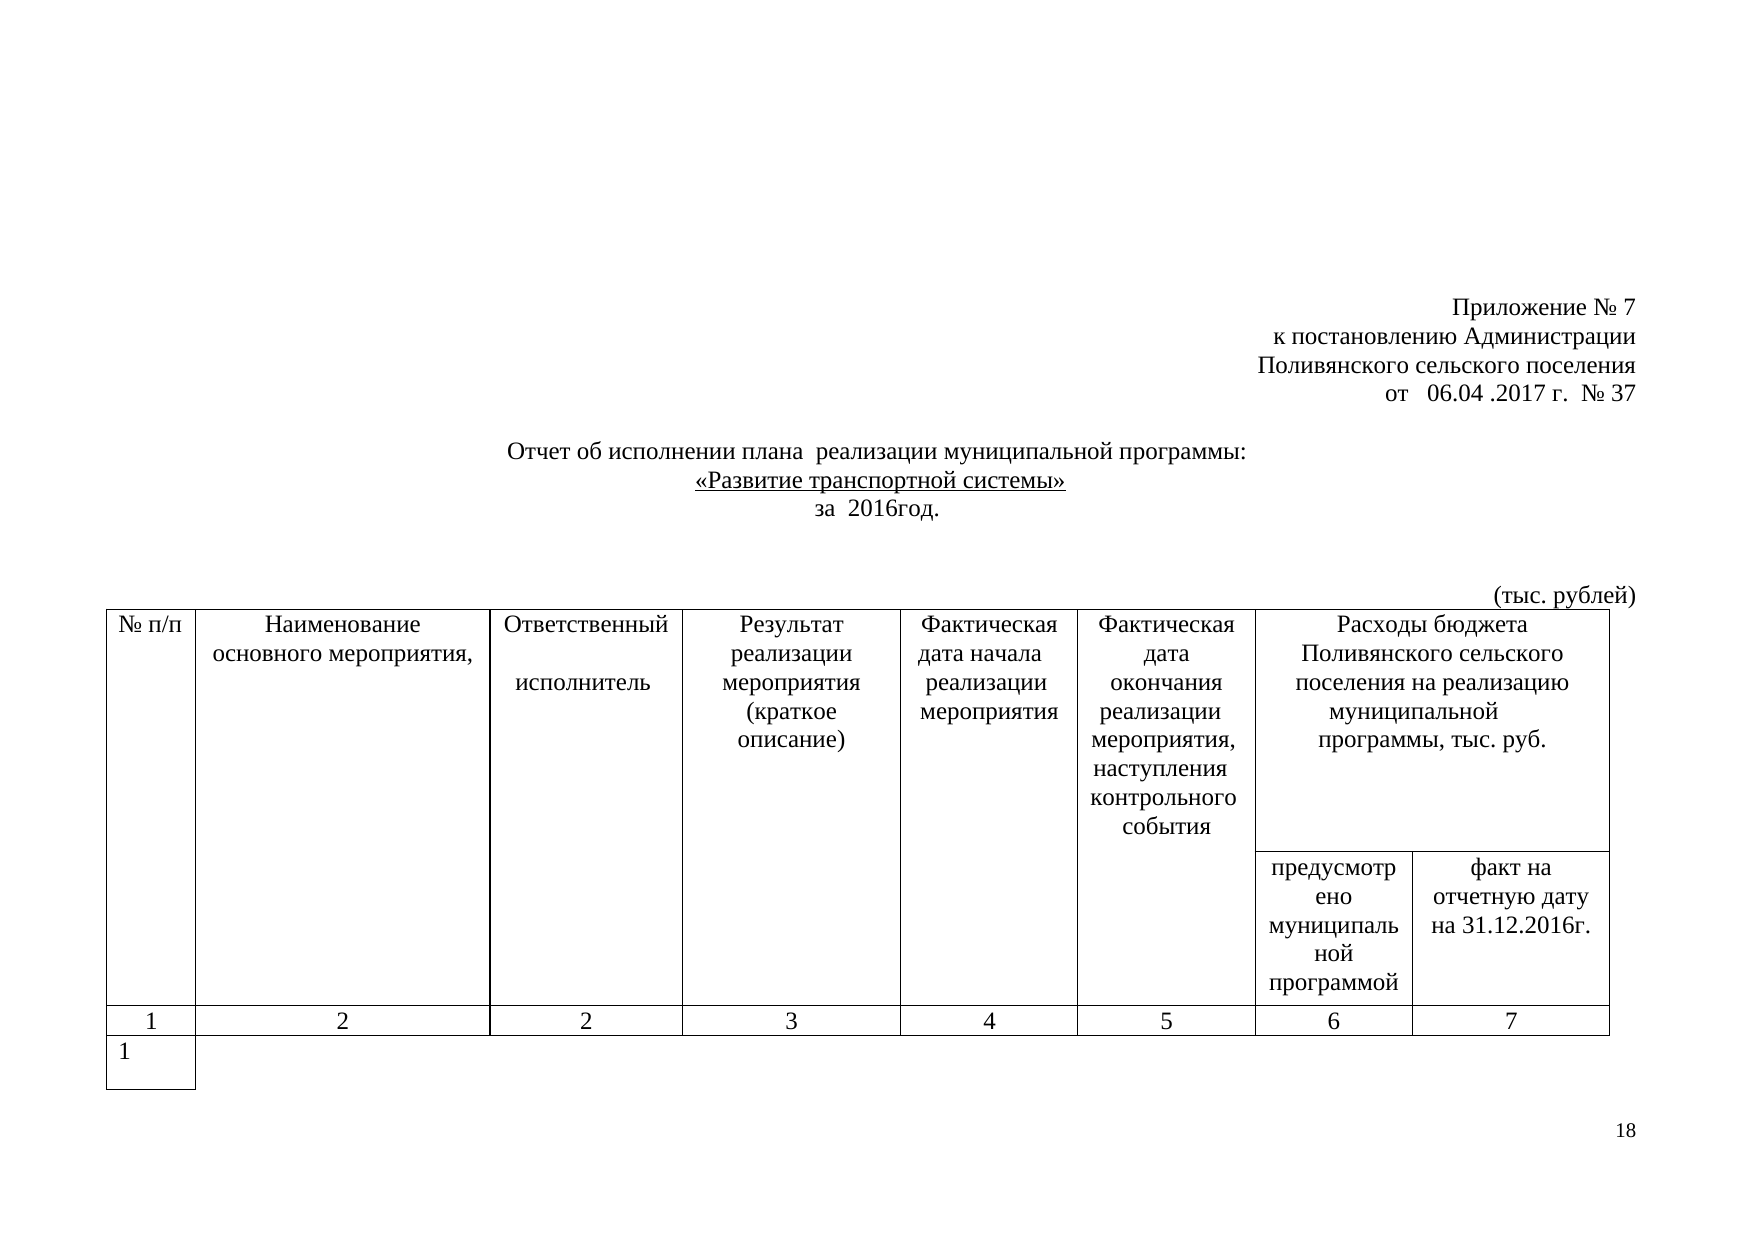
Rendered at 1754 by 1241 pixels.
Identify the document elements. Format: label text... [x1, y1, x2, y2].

table_header Результат реализации мероприятия (краткое описание) [683, 610, 900, 1005]
table_header Расходы бюджета Поливянского сельского поселения на реализацию муниципальной программы, тыс. руб. [1256, 610, 1609, 851]
table_cell 4 [901, 1006, 1077, 1035]
table_cell 2 [491, 1006, 682, 1035]
table_cell 5 [1078, 1006, 1255, 1035]
text Приложение № 7 [118, 292, 1636, 321]
table_header Наименование основного мероприятия, [196, 610, 489, 1005]
table_header Фактическая дата начала реализации мероприятия [901, 610, 1077, 1005]
text «Развитие транспортной системы» [118, 465, 1636, 493]
table_header Фактическая дата окончания реализации мероприятия, наступления контрольного события [1078, 610, 1255, 1005]
table_cell предусмотрено муниципальной программой [1256, 852, 1412, 1005]
table_cell 3 [683, 1006, 900, 1035]
table_cell 6 [1256, 1006, 1412, 1035]
text от 06.04 .2017 г. № 37 [118, 378, 1636, 407]
text Поливянского сельского поселения [118, 350, 1636, 378]
table_cell 1 [107, 1036, 195, 1089]
text за 2016год. [118, 493, 1636, 522]
table_cell факт на отчетную дату на 31.12.2016г. [1413, 852, 1609, 1005]
text Отчет об исполнении плана реализации муниципальной программы: [118, 436, 1636, 465]
text (тыс. рублей) [118, 580, 1636, 608]
table_cell 1 [107, 1006, 195, 1035]
table_header Ответственный исполнитель [491, 610, 682, 1005]
text к постановлению Администрации [118, 321, 1636, 350]
table_cell 2 [196, 1006, 489, 1035]
table_cell 7 [1413, 1006, 1609, 1035]
table_header № п/п [107, 610, 195, 1005]
